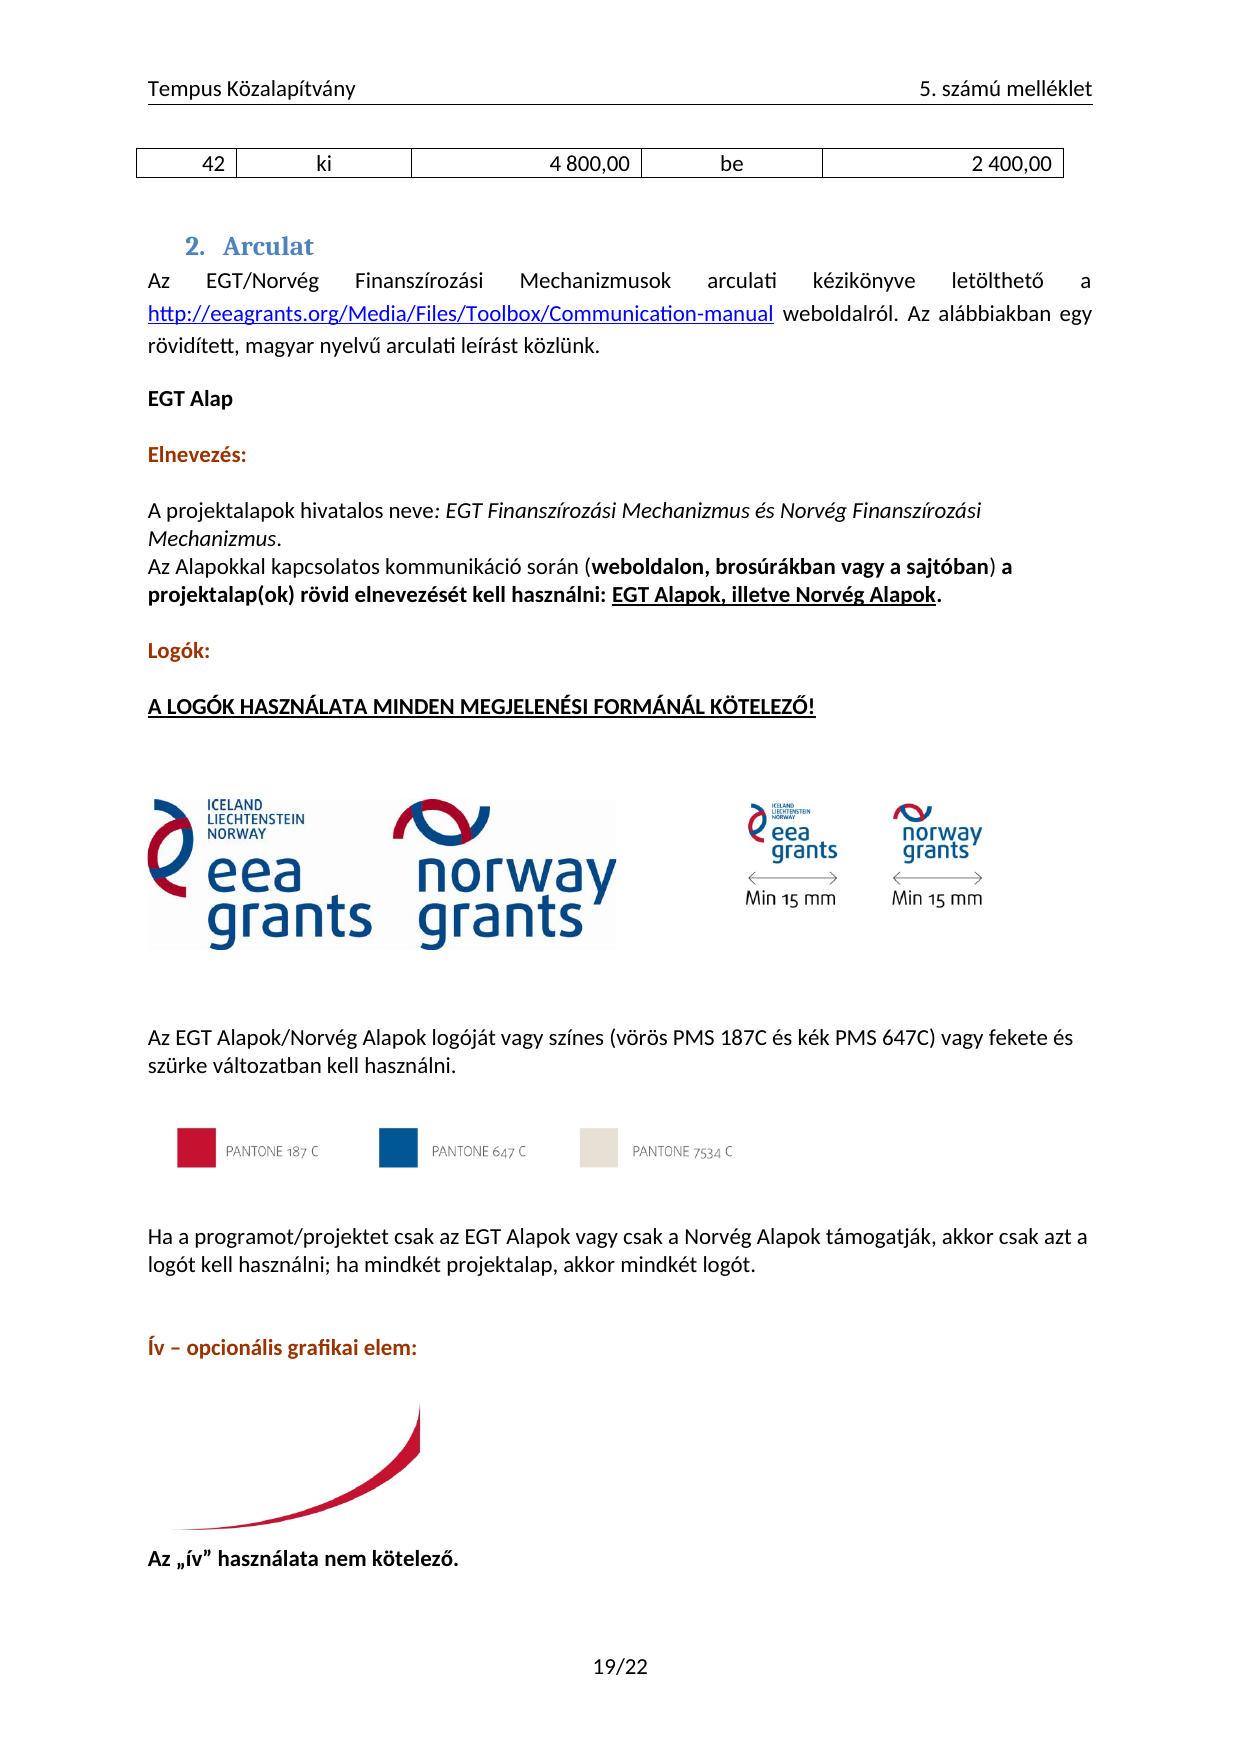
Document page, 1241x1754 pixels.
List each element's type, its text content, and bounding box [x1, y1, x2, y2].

text Ív – opcionális grafikai elem: [148, 1333, 1093, 1361]
table_cell 42 [137, 149, 236, 177]
table_cell 2 400,00 [823, 149, 1063, 177]
text Ha a programot/projektet csak az EGT Alapok vagy csak a Norvég Alapok támogatják, akkor csak azt a logót kell használni; ha mindkét projektalap, akkor mindkét logót. [148, 1222, 1093, 1278]
picture [147, 799, 617, 950]
picture [147, 1388, 429, 1544]
text Logók: [148, 636, 1093, 664]
text Elnevezés: [148, 440, 1093, 468]
table_cell 4 800,00 [412, 149, 641, 177]
picture [671, 771, 1055, 950]
text Az Alapokkal kapcsolatos kommunikáció során (weboldalon, brosúrákban vagy a sajtóban) a projektalap(ok) rövid elnevezését kell használni: EGT Alapok, illetve Norvég Alapok. [148, 552, 1093, 608]
text A LOGÓK HASZNÁLATA MINDEN MEGJELENÉSI FORMÁNÁL KÖTELEZŐ! [148, 692, 1093, 720]
text Az EGT Alapok/Norvég Alapok logóját vagy színes (vörös PMS és kék PMS ) vagy fekete és szürke változatban kell használni. [148, 1023, 1093, 1079]
text Az EGT/Norvég Finanszírozási Mechanizmusok arculati kézikönyve letölthető a http://eeagrants.org/Media/Files/Toolbox/Communication-manual weboldalról. Az alábbiakban egy rövidített, magyar nyelvű arculati leírást közlünk. [148, 266, 1093, 359]
text A projektalapok hivatalos neve: EGT Finanszírozási Mechanizmus és Norvég Finanszírozási Mechanizmus. [148, 496, 1093, 552]
subtitle Arculat [185, 231, 1093, 262]
text Az „ív” használata nem kötelező. [148, 1544, 1093, 1572]
table_cell be [642, 149, 822, 177]
table_cell ki [237, 149, 411, 177]
picture [147, 1102, 767, 1199]
text EGT Alap [148, 384, 1093, 412]
